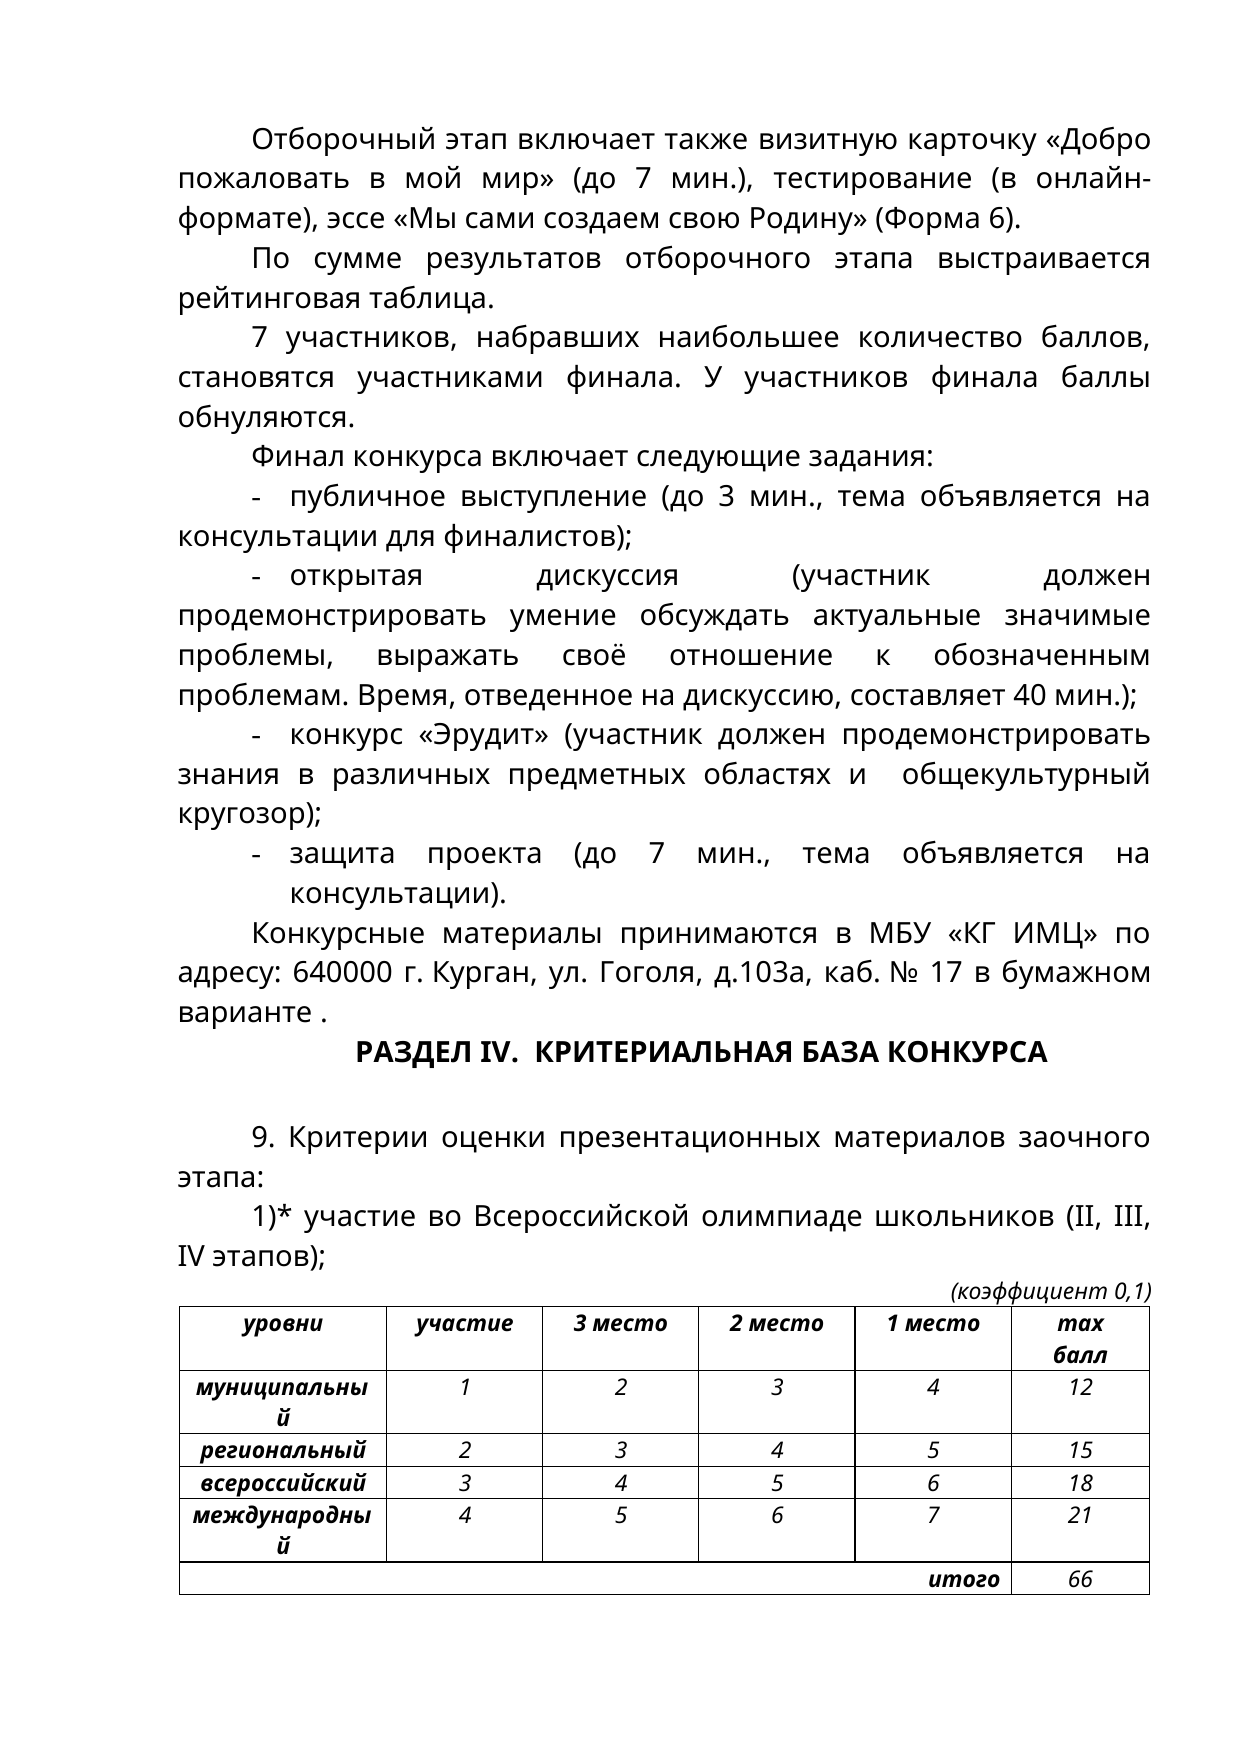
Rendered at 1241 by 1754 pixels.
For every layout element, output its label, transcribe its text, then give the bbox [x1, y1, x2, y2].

list публичное выступление (до 3 мин., тема объявляется на консультации для финалистов); [177, 475, 1152, 555]
text По сумме результатов отборочного этапа выстраивается рейтинговая таблица. [177, 237, 1152, 317]
table_cell 2 [387, 1434, 542, 1466]
table_cell 6 [856, 1467, 1011, 1498]
table_cell 4 [387, 1499, 542, 1561]
text Конкурсные материалы принимаются в МБУ «КГ ИМЦ» по адресу: . Курган, ул. Гоголя, д.103а, каб. № 17 в бумажном варианте . [177, 912, 1152, 1031]
table_cell 2 [543, 1371, 698, 1433]
text 9. Критерии оценки презентационных материалов заочного этапа: [177, 1116, 1152, 1196]
list открытая дискуссия (участник должен продемонстрировать умение обсуждать актуальные значимые проблемы, выражать своё отношение к обозначенным проблемам. Время, отведенное на дискуссию, составляет 40 мин.); [177, 555, 1152, 713]
table_cell 3 [543, 1434, 698, 1466]
table_cell 4 [543, 1467, 698, 1498]
table_cell 5 [543, 1499, 698, 1561]
table_cell 5 [699, 1467, 854, 1498]
table_cell 4 [699, 1434, 854, 1466]
text Отборочный этап включает также визитную карточку «Добро пожаловать в мой мир» (до 7 мин.), тестирование (в онлайн-формате), эссе «Мы сами создаем свою Родину» (Форма 6). [177, 118, 1152, 237]
table_cell 5 [856, 1434, 1011, 1466]
table_cell 66 [1012, 1563, 1149, 1594]
text 1)* участие во Всероссийской олимпиаде школьников (II, III, IV этапов); [177, 1196, 1152, 1275]
text Финал конкурса включает следующие задания: [177, 436, 1152, 475]
table_cell 3 [387, 1467, 542, 1498]
table_cell итого [180, 1563, 1011, 1594]
table_cell 7 [856, 1499, 1011, 1561]
text 7 участников, набравших наибольшее количество баллов, становятся участниками финала. У участников финала баллы обнуляются. [177, 317, 1152, 436]
table_header уровни [180, 1307, 386, 1370]
list защита проекта (до 7 мин., тема объявляется на консультации). [251, 832, 1152, 912]
table_cell 4 [856, 1371, 1011, 1433]
list конкурс «Эрудит» (участник должен продемонстрировать знания в различных предметных областях и общекультурный кругозор); [177, 713, 1152, 832]
table_cell муниципальный [180, 1371, 386, 1433]
table_cell 6 [699, 1499, 854, 1561]
table_header 3 место [543, 1307, 698, 1370]
table_cell 15 [1012, 1434, 1149, 1466]
table_cell всероссийский [180, 1467, 386, 1498]
table_header 1 место [856, 1307, 1011, 1370]
text (коэффициент 0,1) [177, 1275, 1152, 1306]
table_cell международный [180, 1499, 386, 1561]
table_cell 12 [1012, 1371, 1149, 1433]
table_cell 3 [699, 1371, 854, 1433]
table_cell региональный [180, 1434, 386, 1466]
table_header max балл [1012, 1307, 1149, 1370]
table_header 2 место [699, 1307, 854, 1370]
table_cell 1 [387, 1371, 542, 1433]
table_cell 18 [1012, 1467, 1149, 1498]
table_cell 21 [1012, 1499, 1149, 1561]
table_header участие [387, 1307, 542, 1370]
subtitle РАЗДЕЛ IV. КРИТЕРИАЛЬНАЯ БАЗА КОНКУРСА [177, 1031, 1152, 1071]
